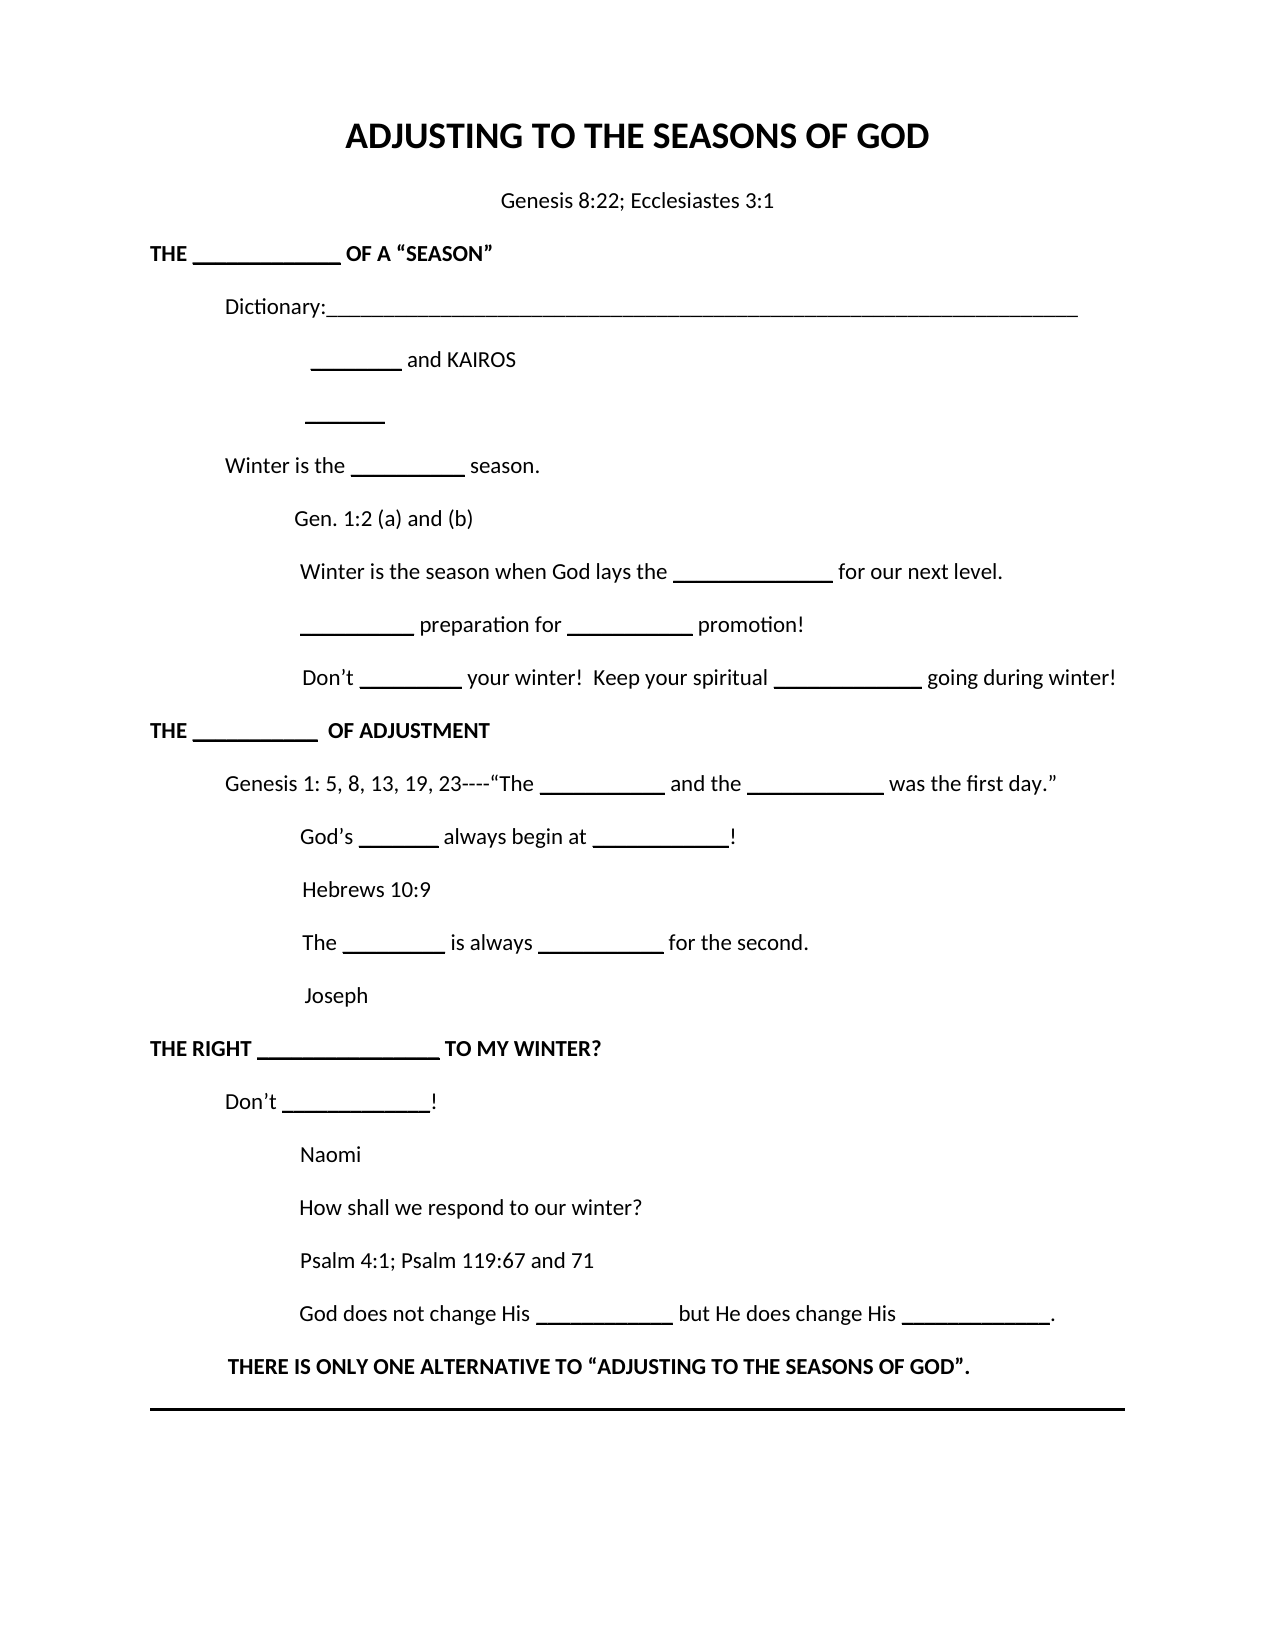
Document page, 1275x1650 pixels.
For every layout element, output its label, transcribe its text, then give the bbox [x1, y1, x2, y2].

text Genesis 1: 5, 8, 13, 19, 23----“The ___________ and the ____________ was the first day.” [150, 769, 1125, 797]
text God’s _______ always begin at ____________! [150, 822, 1125, 850]
text Joseph [150, 981, 1125, 1009]
text Don’t _____________! [150, 1087, 1125, 1115]
text Dictionary:__________________________________________________________________ [150, 292, 1125, 320]
text Winter is the season when God lays the ______________ for our next level. [150, 557, 1125, 585]
text THE _____________ OF A “SEASON” [150, 239, 1125, 267]
text Psalm 4:1; Psalm 119:67 and 71 [225, 1246, 1125, 1274]
text Genesis 8:22; Ecclesiastes 3:1 [150, 186, 1125, 214]
text Don’t _________ your winter! Keep your spiritual _____________ going during winter! [150, 663, 1125, 691]
text THE RIGHT ________________ TO MY WINTER? [150, 1034, 1125, 1062]
text The _________ is always ___________ for the second. [150, 928, 1125, 956]
text Winter is the __________ season. [150, 451, 1125, 479]
text Naomi [150, 1140, 1125, 1168]
text Gen. 1:2 (a) and (b) [150, 504, 1125, 532]
text How shall we respond to our winter? [150, 1193, 1125, 1221]
text _______ [150, 398, 1125, 426]
text ________ and KAIROS [150, 345, 1125, 373]
text THE ___________ OF ADJUSTMENT [150, 716, 1125, 744]
text __________ preparation for ___________ promotion! [150, 610, 1125, 638]
text THERE IS ONLY ONE ALTERNATIVE TO “ADJUSTING TO THE SEASONS OF GOD”. [150, 1352, 1125, 1408]
text Hebrews 10:9 [150, 875, 1125, 903]
text God does not change His ____________ but He does change His _____________. [150, 1299, 1125, 1327]
text ADJUSTING TO THE SEASONS OF GOD [150, 112, 1125, 158]
